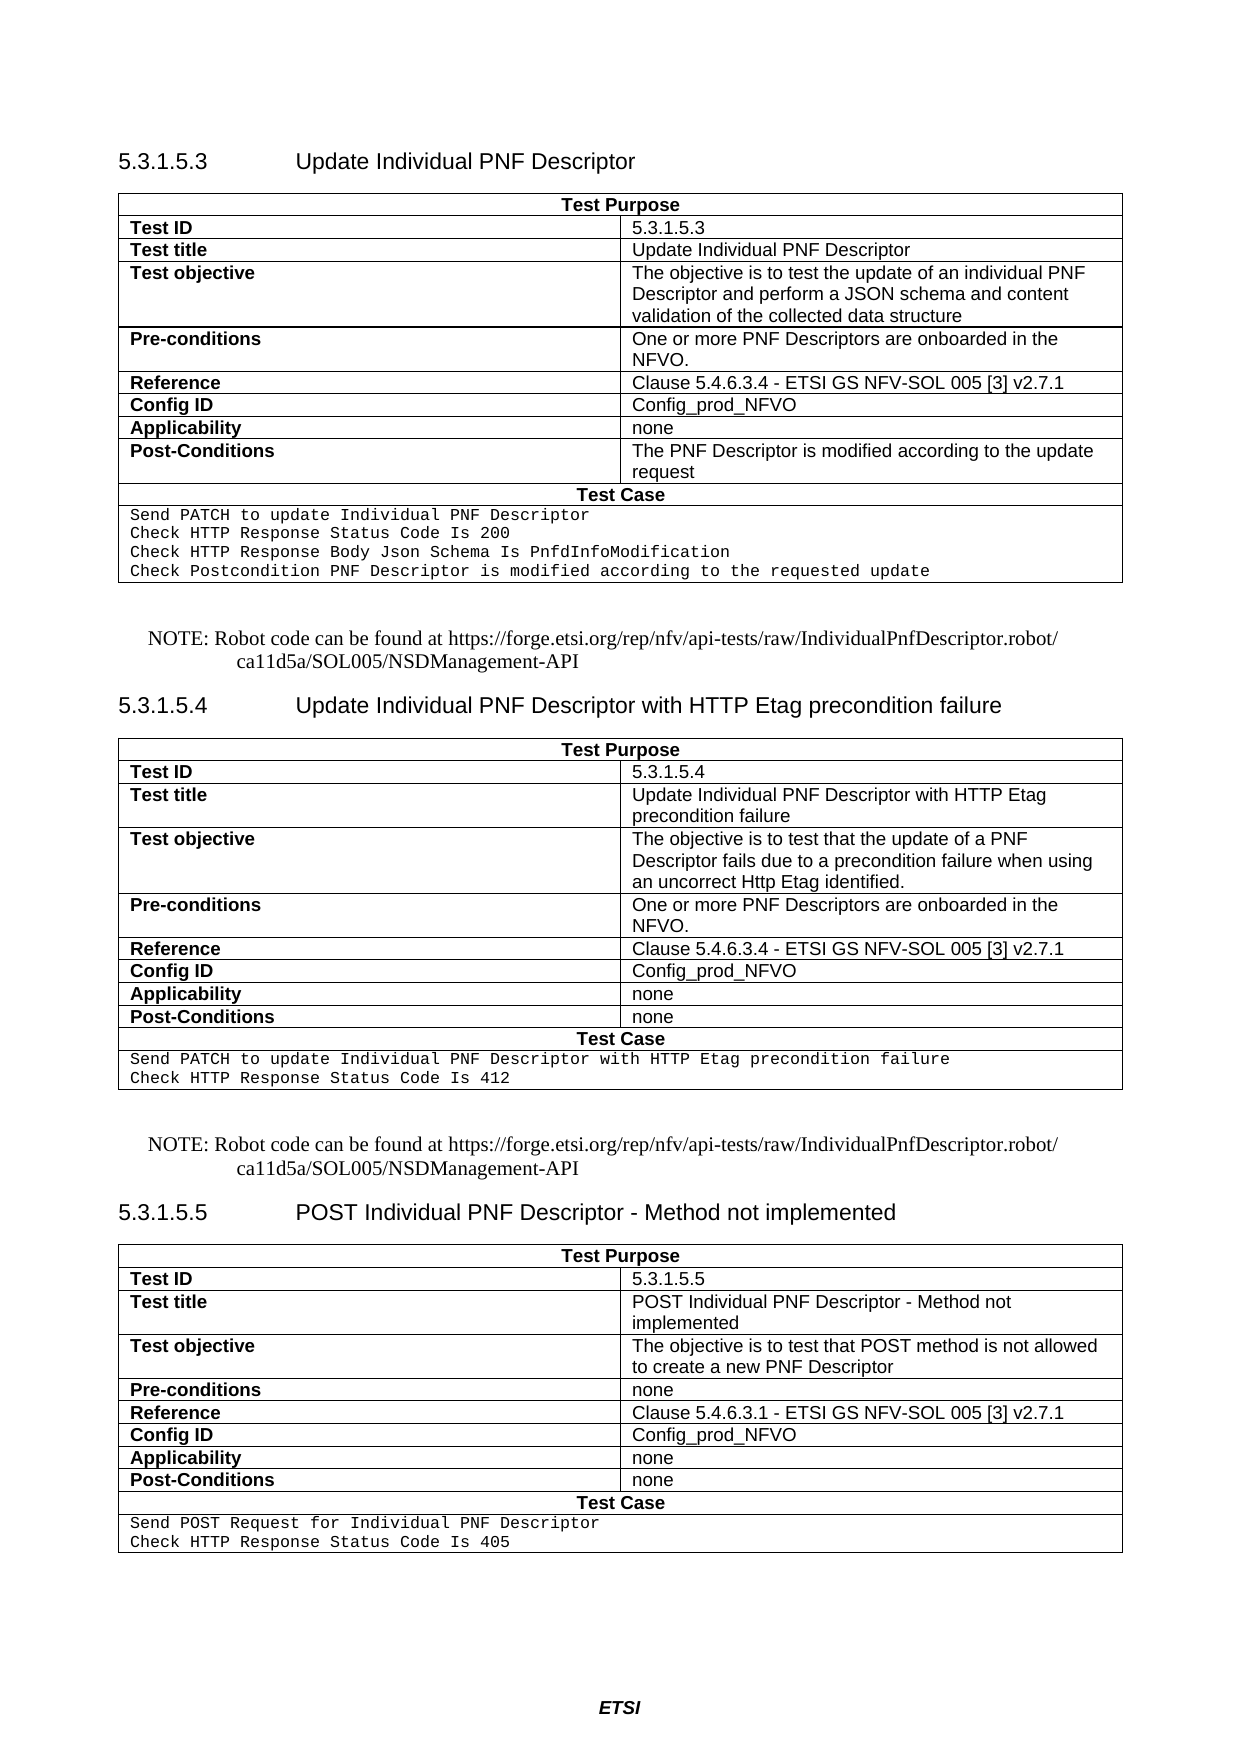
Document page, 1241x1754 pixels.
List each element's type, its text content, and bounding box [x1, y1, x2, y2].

table_cell The objective is to test that the update of a PNF Descriptor fails due to a precondition failure when using an uncorrect Http Etag identified. [621, 828, 1122, 892]
table_cell Test objective [119, 1335, 620, 1378]
table_cell Applicability [119, 417, 620, 438]
subtitle 5.3.1.5.4 Update Individual PNF Descriptor with HTTP Etag precondition failure [118, 692, 1122, 719]
table_cell Pre-conditions [119, 894, 620, 937]
table_cell Send PATCH to update Individual PNF Descriptor Check HTTP Response Status Code Is 200 Check HTTP Response Body Json Schema Is PnfdInfoModification Check Postcondition PNF Descriptor is modified according to the requested update [119, 506, 1122, 582]
table_cell Clause 5.4.6.3.4 - ETSI GS NFV-SOL 005 [3] v2.7.1 [621, 938, 1122, 959]
table_cell The objective is to test that POST method is not allowed to create a new PNF Descriptor [621, 1335, 1122, 1378]
table_cell none [621, 983, 1122, 1004]
table_cell One or more PNF Descriptors are onboarded in the NFVO. [621, 328, 1122, 371]
table_cell Reference [119, 1401, 620, 1423]
table_cell Test ID [119, 1268, 620, 1289]
table_cell Reference [119, 938, 620, 959]
subtitle 5.3.1.5.3 Update Individual PNF Descriptor [118, 148, 1122, 174]
table_cell Config ID [119, 394, 620, 416]
table_cell Config_prod_NFVO [621, 394, 1122, 416]
table_cell Test Case [119, 1028, 1122, 1050]
table_cell Test ID [119, 761, 620, 783]
table_cell Pre-conditions [119, 328, 620, 371]
table_cell Applicability [119, 983, 620, 1004]
table_cell Test objective [119, 828, 620, 892]
table_cell Update Individual PNF Descriptor with HTTP Etag precondition failure [621, 784, 1122, 827]
table_cell The PNF Descriptor is modified according to the update request [621, 439, 1122, 482]
table_cell POST Individual PNF Descriptor - Method not implemented [621, 1291, 1122, 1334]
table_cell Clause 5.4.6.3.4 - ETSI GS NFV-SOL 005 [3] v2.7.1 [621, 372, 1122, 393]
table_cell Post-Conditions [119, 1469, 620, 1491]
table_cell Send PATCH to update Individual PNF Descriptor with HTTP Etag precondition failure Check HTTP Response Status Code Is 412 [119, 1051, 1122, 1088]
table_header Test Purpose [119, 194, 1122, 215]
table_cell Applicability [119, 1447, 620, 1468]
table_cell Config ID [119, 1424, 620, 1446]
table_cell Test Case [119, 1492, 1122, 1513]
table_cell Test title [119, 784, 620, 827]
table_cell Config_prod_NFVO [621, 960, 1122, 982]
table_cell Test title [119, 239, 620, 261]
table_cell none [621, 1447, 1122, 1468]
subtitle 5.3.1.5.5 POST Individual PNF Descriptor - Method not implemented [118, 1199, 1122, 1226]
table_cell Post-Conditions [119, 1006, 620, 1027]
table_cell Update Individual PNF Descriptor [621, 239, 1122, 261]
table_cell Test ID [119, 216, 620, 238]
table_cell Config ID [119, 960, 620, 982]
table_cell Reference [119, 372, 620, 393]
table_header Test Purpose [119, 739, 1122, 760]
table_cell Post-Conditions [119, 439, 620, 482]
table_cell 5.3.1.5.3 [621, 216, 1122, 238]
table_cell Send POST Request for Individual PNF Descriptor Check HTTP Response Status Code Is 405 [119, 1515, 1122, 1552]
table_cell Config_prod_NFVO [621, 1424, 1122, 1446]
table_header Test Purpose [119, 1245, 1122, 1267]
table_cell Test title [119, 1291, 620, 1334]
table_cell none [621, 1379, 1122, 1400]
table_cell none [621, 1006, 1122, 1027]
table_cell Pre-conditions [119, 1379, 620, 1400]
table_cell Clause 5.4.6.3.1 - ETSI GS NFV-SOL 005 [3] v2.7.1 [621, 1401, 1122, 1423]
table_cell One or more PNF Descriptors are onboarded in the NFVO. [621, 894, 1122, 937]
table_cell The objective is to test the update of an individual PNF Descriptor and perform a JSON schema and content validation of the collected data structure [621, 262, 1122, 326]
table_cell none [621, 1469, 1122, 1491]
table_cell 5.3.1.5.4 [621, 761, 1122, 783]
table_cell Test Case [119, 484, 1122, 505]
table_cell none [621, 417, 1122, 438]
table_cell Test objective [119, 262, 620, 326]
text NOTE: Robot code can be found at https://forge.etsi.org/rep/nfv/api-tests/raw/IndividualPnfDescriptor.robot/ca11d5a/SOL005/NSDManagement-API [148, 625, 1122, 673]
table_cell 5.3.1.5.5 [621, 1268, 1122, 1289]
text NOTE: Robot code can be found at https://forge.etsi.org/rep/nfv/api-tests/raw/IndividualPnfDescriptor.robot/ca11d5a/SOL005/NSDManagement-API [148, 1132, 1122, 1180]
